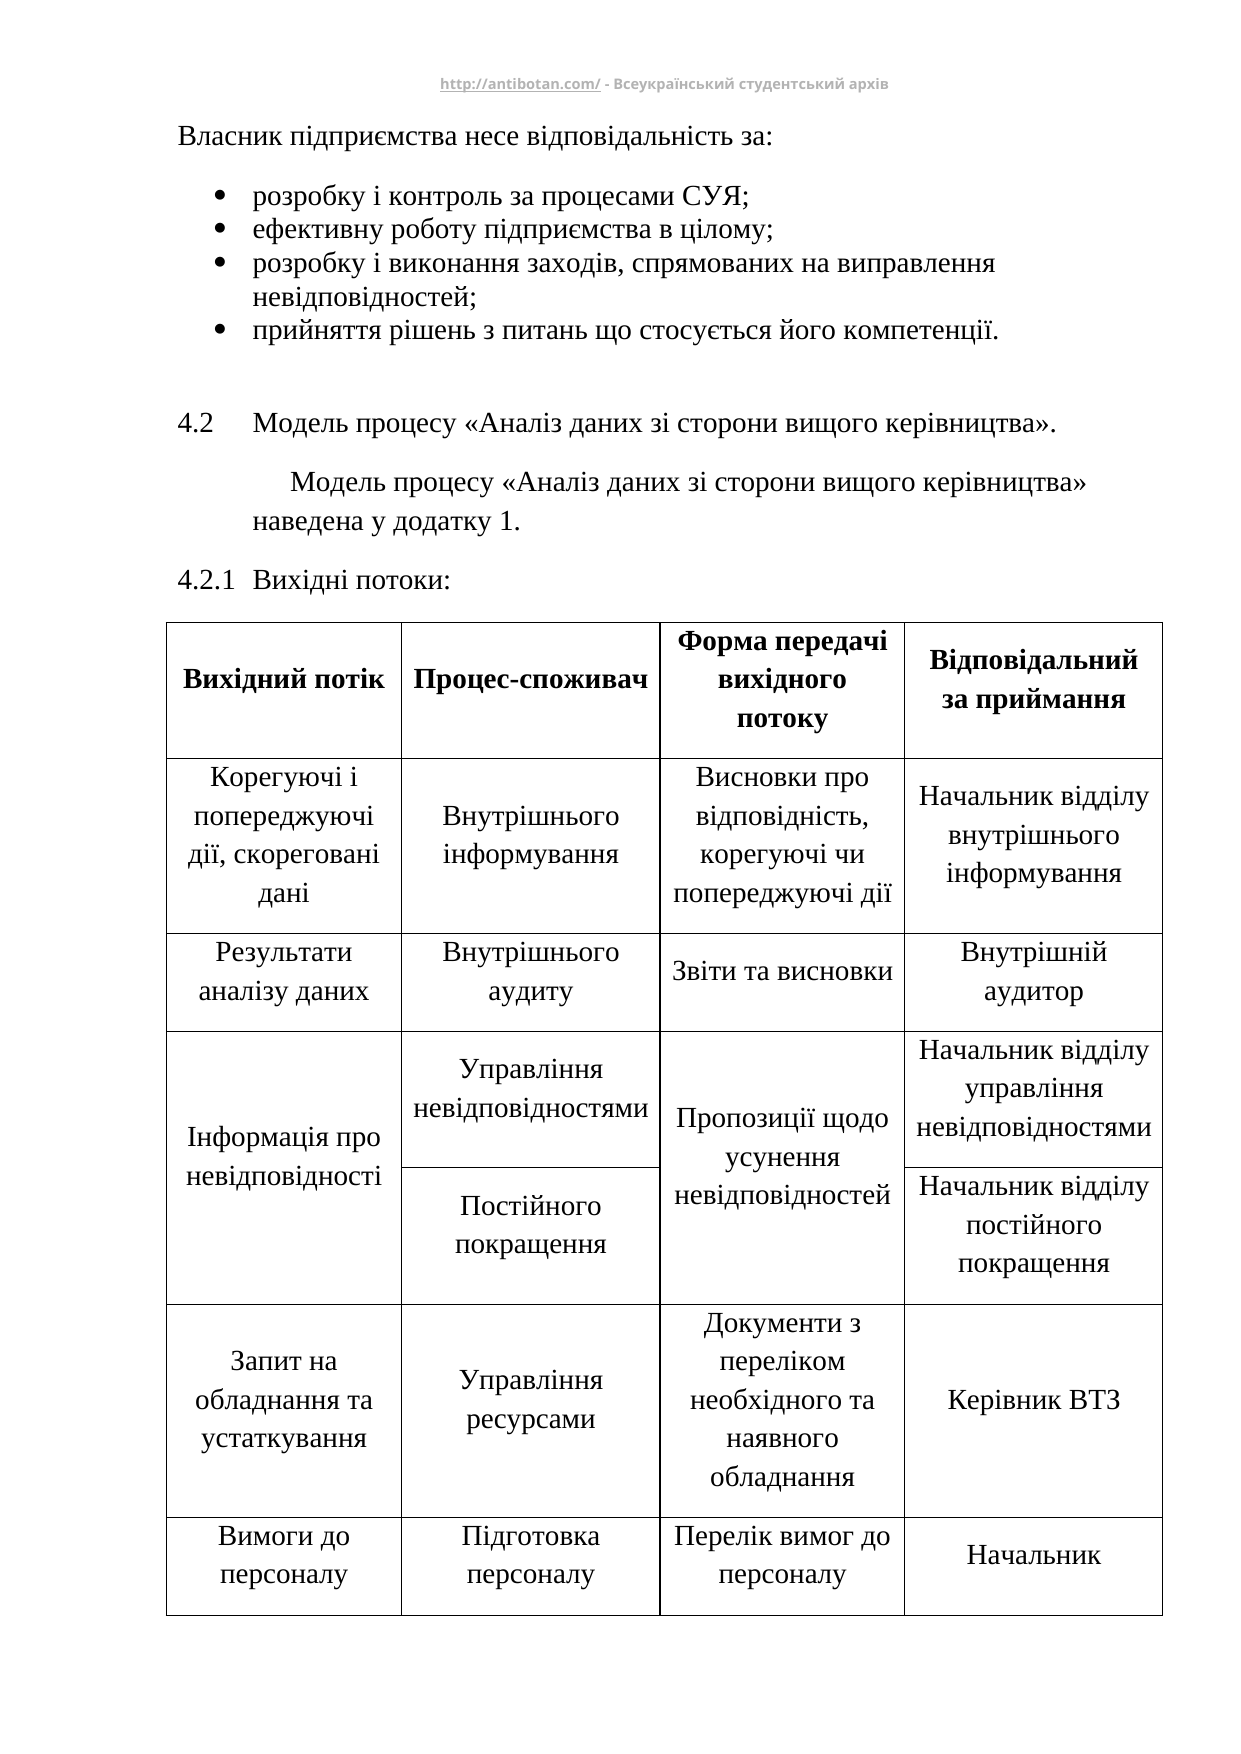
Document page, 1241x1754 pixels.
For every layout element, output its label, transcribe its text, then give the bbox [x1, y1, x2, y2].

table_cell Вимоги до персоналу [167, 1518, 401, 1615]
table_cell Начальник відділу управління невідповідностями [905, 1032, 1162, 1167]
table_cell Внутрішній аудитор [905, 934, 1162, 1031]
table_cell Внутрішнього аудиту [402, 934, 659, 1031]
table_cell Звіти та висновки [661, 934, 904, 1031]
table_cell Внутрішнього інформування [402, 759, 659, 933]
text Власник підприємства несе відповідальність за: [177, 118, 1152, 152]
table_header Форма передачі вихідного потоку [661, 623, 904, 758]
text 4.2.1 Вихідні потоки: [177, 562, 1152, 596]
table_cell Документи з переліком необхідного та наявного обладнання [661, 1305, 904, 1517]
table_cell Керівник ВТЗ [905, 1305, 1162, 1517]
text 4.2 Модель процесу «Аналіз даних зі сторони вищого керівництва». [177, 405, 1152, 439]
table_cell Управління ресурсами [402, 1305, 659, 1517]
table_header Вихідний потік [167, 623, 401, 758]
table_header Процес-споживач [402, 623, 659, 758]
table_cell Перелік вимог до персоналу [661, 1518, 904, 1615]
text Модель процесу «Аналіз даних зі сторони вищого керівництва» наведена у додатку 1. [252, 464, 1152, 537]
table_cell Результати аналізу даних [167, 934, 401, 1031]
table_cell Начальник відділу постійного покращення [905, 1168, 1162, 1304]
table_cell Начальник [905, 1518, 1162, 1615]
table_cell Інформація про невідповідності [167, 1032, 401, 1304]
table_cell Пропозиції щодо усунення невідповідностей [661, 1032, 904, 1304]
table_cell Висновки про відповідність, корегуючі чи попереджуючі дії [661, 759, 904, 933]
list ефективну роботу підприємства в цілому; [215, 211, 1152, 245]
table_cell Начальник відділу внутрішнього інформування [905, 759, 1162, 933]
table_cell Підготовка персоналу [402, 1518, 659, 1615]
list розробку і контроль за процесами СУЯ; [215, 178, 1152, 211]
table_cell Постійного покращення [402, 1168, 659, 1304]
table_cell Управління невідповідностями [402, 1032, 659, 1167]
list прийняття рішень з питань що стосується його компетенції. [215, 312, 1152, 346]
table_cell Запит на обладнання та устаткування [167, 1305, 401, 1517]
table_cell Корегуючі і попереджуючі дії, скореговані дані [167, 759, 401, 933]
table_header Відповідальний за приймання [905, 623, 1162, 758]
list розробку і виконання заходів, спрямованих на виправлення невідповідностей; [215, 245, 1152, 312]
